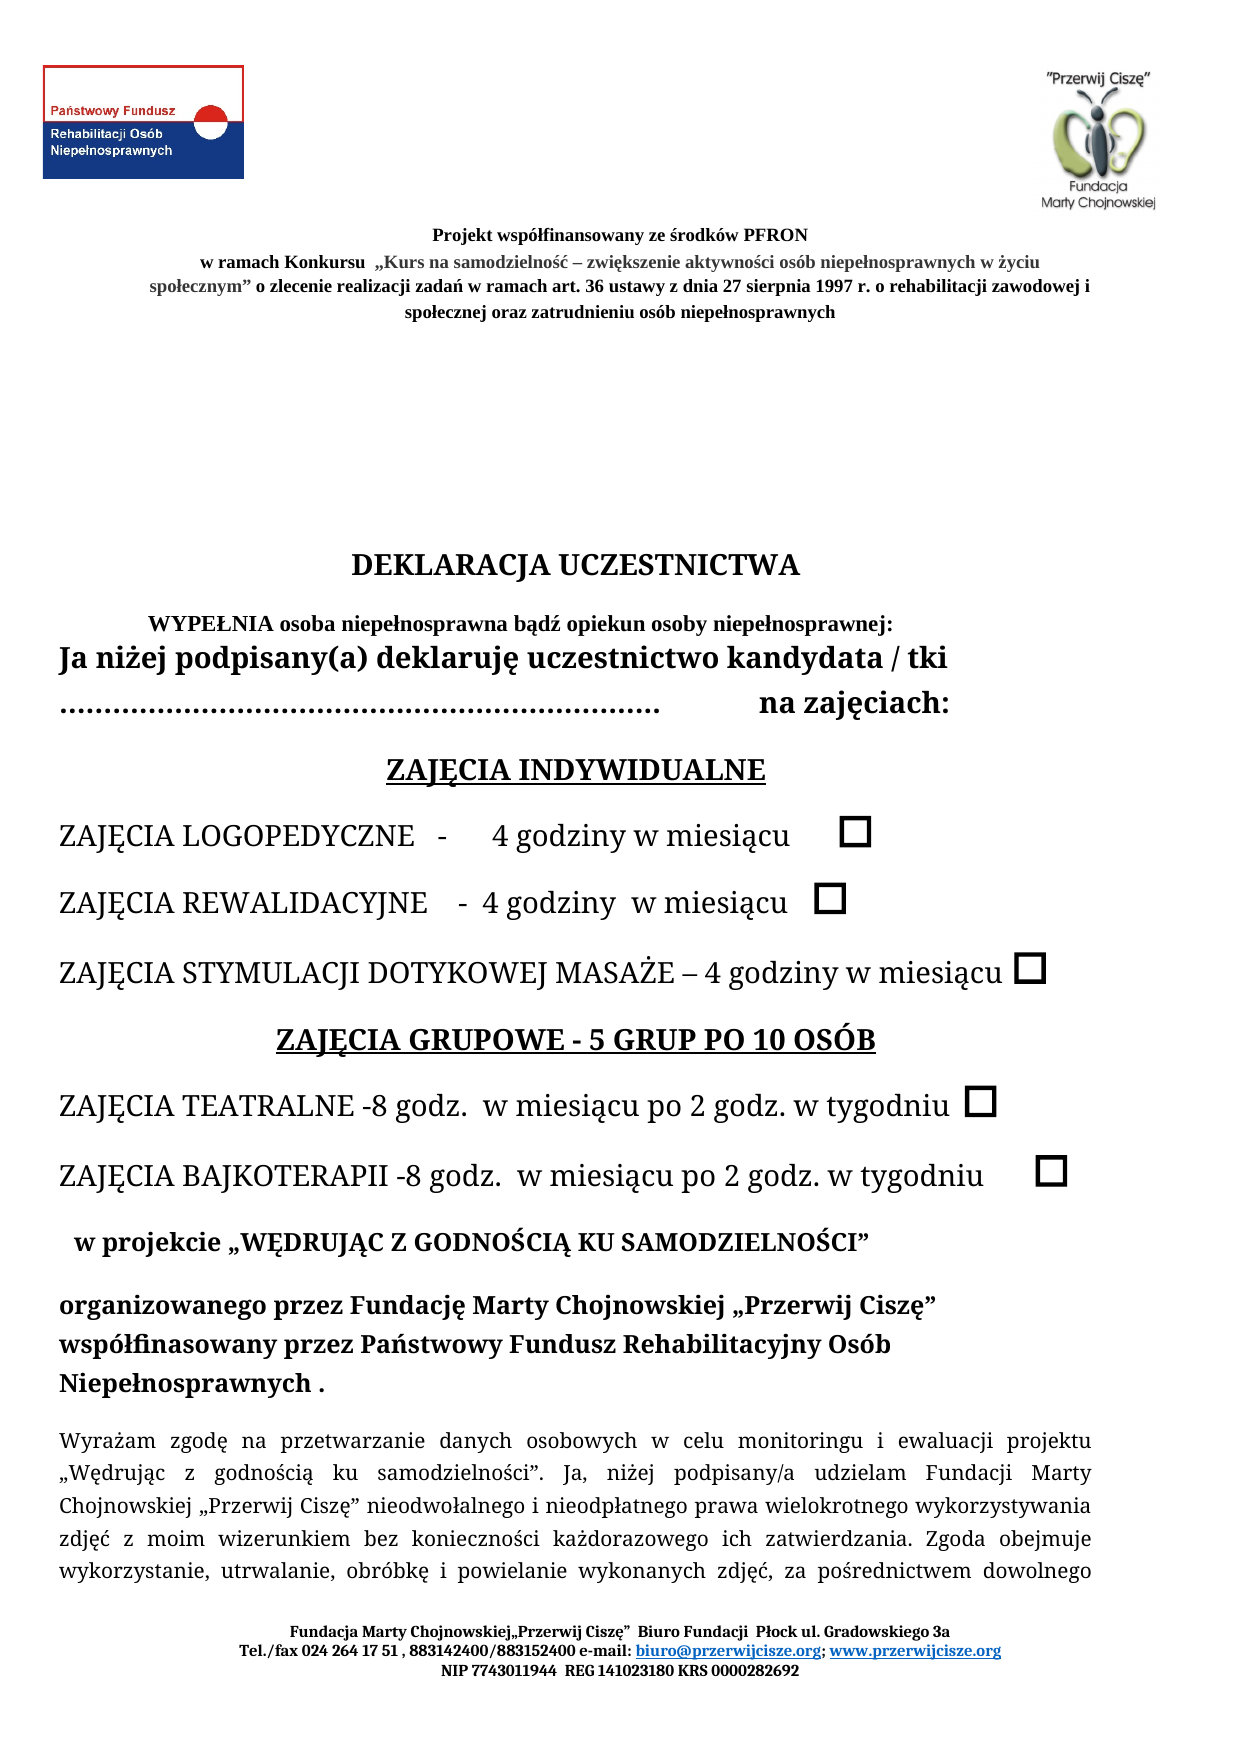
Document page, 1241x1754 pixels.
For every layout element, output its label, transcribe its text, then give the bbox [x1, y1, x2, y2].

text ZAJĘCIA BAJKOTERAPII -8 godz. w miesiącu po 2 godz. w tygodniu [59, 1155, 1093, 1195]
text w projekcie „WĘDRUJĄC Z GODNOŚCIĄ KU SAMODZIELNOŚCI” [59, 1224, 1093, 1258]
text ZAJĘCIA REWALIDACYJNE - 4 godziny w miesiącu [59, 882, 1093, 923]
text ZAJĘCIA INDYWIDUALNE [59, 749, 1093, 789]
text ZAJĘCIA LOGOPEDYCZNE - 4 godziny w miesiącu [59, 815, 1093, 856]
picture [1032, 65, 1165, 216]
text DEKLARACJA UCZESTNICTWA [59, 544, 1093, 584]
picture [42, 65, 244, 179]
text organizowanego przez Fundację Marty Chojnowskiej „Przerwij Ciszę” współfinasowany przez Państwowy Fundusz Rehabilitacyjny Osób Niepełnosprawnych . [59, 1288, 1093, 1400]
text WYPEŁNIA osoba niepełnosprawna bądź opiekun osoby niepełnosprawnej: [148, 611, 1093, 637]
text ZAJĘCIA STYMULACJI DOTYKOWEJ MASAŻE – 4 godziny w miesiącu [59, 952, 1093, 992]
text Ja niżej podpisany(a) deklaruję uczestnictwo kandydata / tki ………………………………………………………….. na zajęciach: [59, 637, 1093, 722]
text ZAJĘCIA TEATRALNE -8 godz. w miesiącu po 2 godz. w tygodniu [59, 1085, 1093, 1126]
text ZAJĘCIA GRUPOWE - 5 GRUP PO 10 OSÓB [59, 1019, 1093, 1058]
